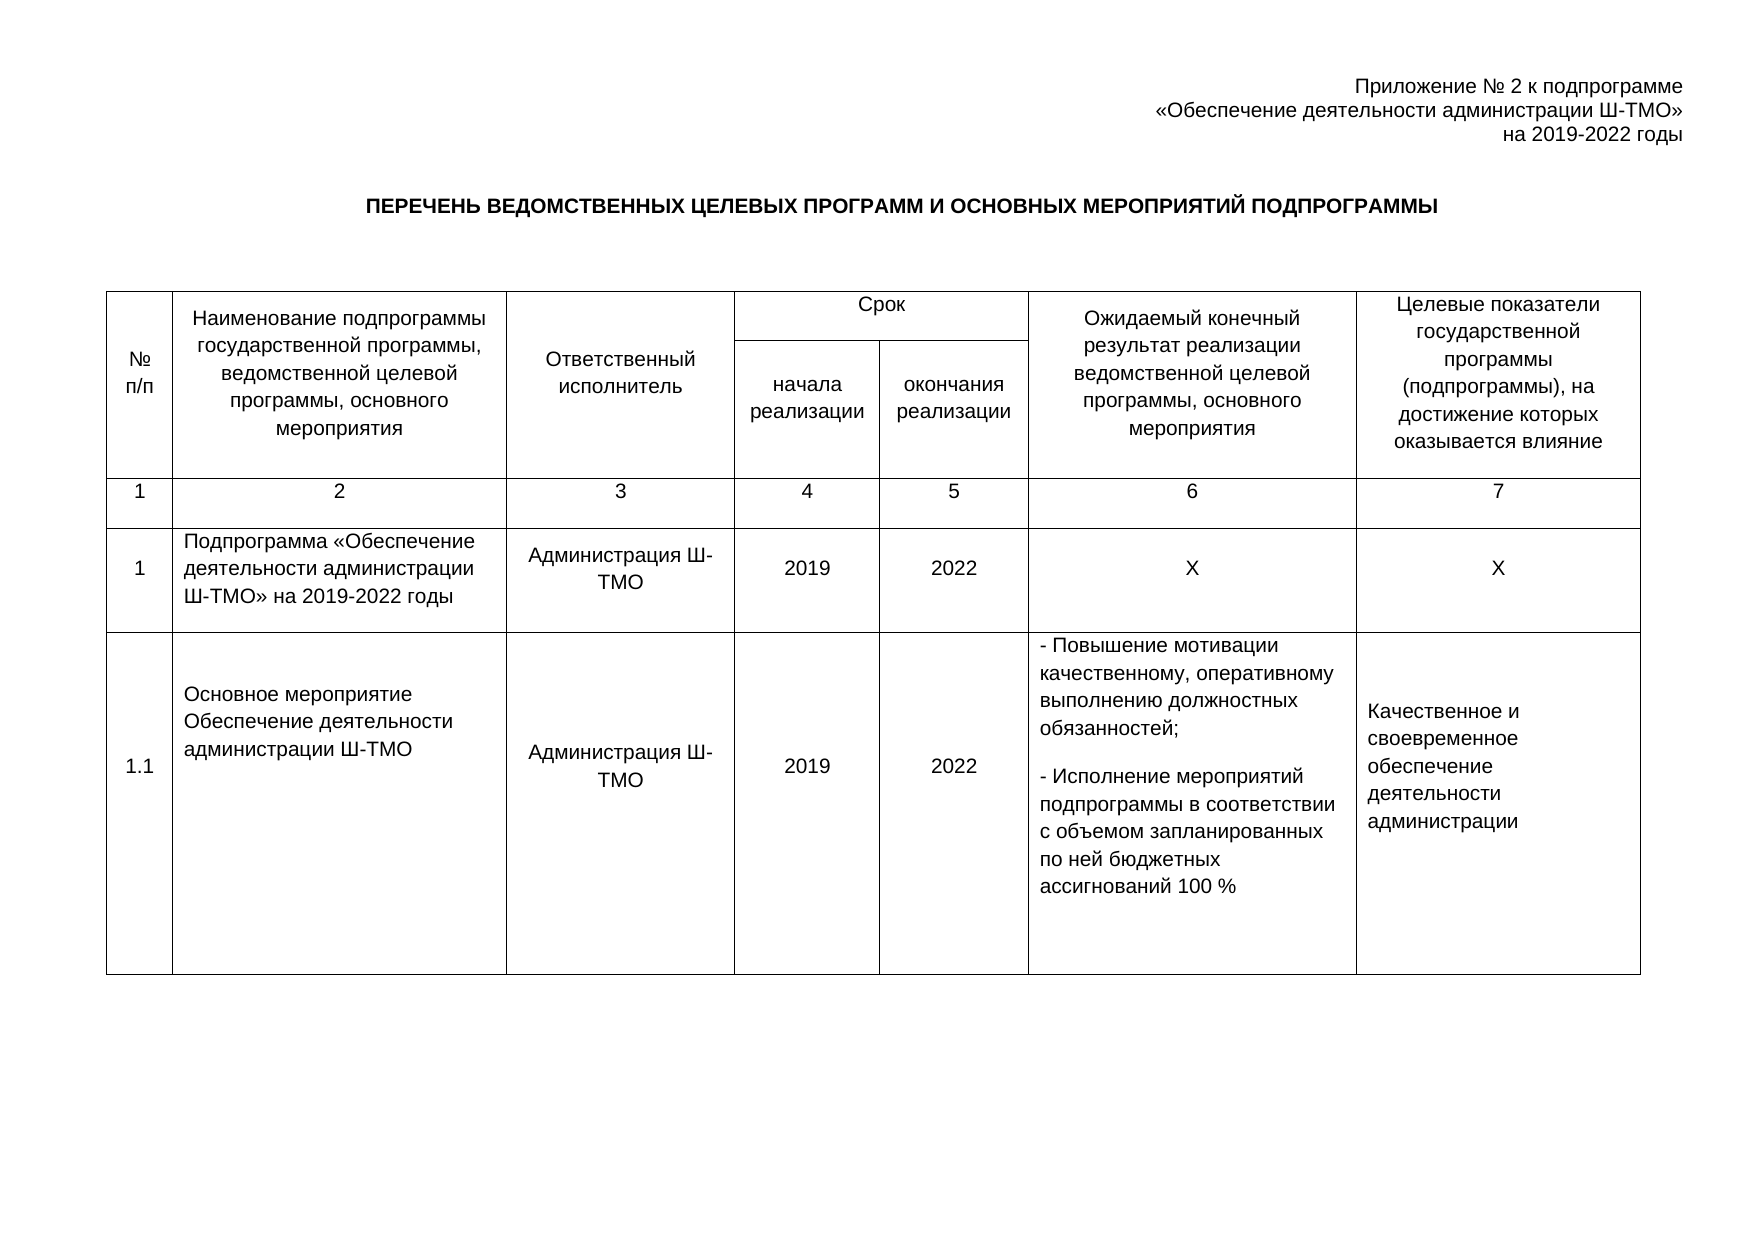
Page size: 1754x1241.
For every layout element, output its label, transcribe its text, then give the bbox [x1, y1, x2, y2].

table_cell [1357, 923, 1640, 974]
table_cell Х [1029, 529, 1356, 632]
table_header Ожидаемый конечный результат реализации ведомственной целевой программы, основного мероприятия [1029, 292, 1356, 478]
table_header Ответственный исполнитель [507, 292, 734, 478]
table_cell [880, 923, 1028, 974]
table_cell Подпрограмма «Обеспечение деятельности администрации Ш-ТМО» на 2019-2022 годы [173, 529, 506, 632]
table_cell 1 [107, 479, 172, 528]
table_cell 2022 [880, 633, 1028, 923]
table_cell [507, 923, 734, 974]
table_cell Администрация Ш-ТМО [507, 529, 734, 632]
table_cell 2 [173, 479, 506, 528]
table_cell Х [1357, 529, 1640, 632]
table_cell 6 [1029, 479, 1356, 528]
table_header № п/п [107, 292, 172, 478]
table_cell 7 [1357, 479, 1640, 528]
table_header Наименование подпрограммы государственной программы, ведомственной целевой программы, основного мероприятия [173, 292, 506, 478]
table_cell [1029, 923, 1356, 974]
table_cell начала реализации [735, 341, 879, 478]
table_cell Основное мероприятие Обеспечение деятельности администрации Ш-ТМО [173, 633, 506, 923]
table_cell 2022 [880, 529, 1028, 632]
table_cell 4 [735, 479, 879, 528]
table_cell - Повышение мотивации качественному, оперативному выполнению должностных обязанностей; - Исполнение мероприятий подпрограммы в соответствии с объемом запланированных по ней бюджетных ассигнований 100 % [1029, 633, 1356, 923]
table_header Целевые показатели государственной программы (подпрограммы), на достижение которых оказывается влияние [1357, 292, 1640, 478]
table_cell 5 [880, 479, 1028, 528]
text ПЕРЕЧЕНЬ ВЕДОМСТВЕННЫХ ЦЕЛЕВЫХ ПРОГРАММ И ОСНОВНЫХ МЕРОПРИЯТИЙ ПОДПРОГРАММЫ [192, 194, 1612, 218]
table_cell Качественное и своевременное обеспечение деятельности администрации [1357, 633, 1640, 923]
table_cell 2019 [735, 529, 879, 632]
table_header Срок [735, 292, 1028, 340]
table_cell [735, 923, 879, 974]
table_cell [107, 923, 172, 974]
table_cell Администрация Ш-ТМО [507, 633, 734, 923]
table_cell 3 [507, 479, 734, 528]
text на 2019-2022 годы [118, 122, 1683, 146]
table_cell 2019 [735, 633, 879, 923]
table_cell 1 [107, 529, 172, 632]
table_cell [173, 923, 506, 974]
text Приложение № 2 к подпрограмме [118, 74, 1683, 98]
table_cell окончания реализации [880, 341, 1028, 478]
table_cell 1.1 [107, 633, 172, 923]
text «Обеспечение деятельности администрации Ш-ТМО» [118, 98, 1683, 122]
